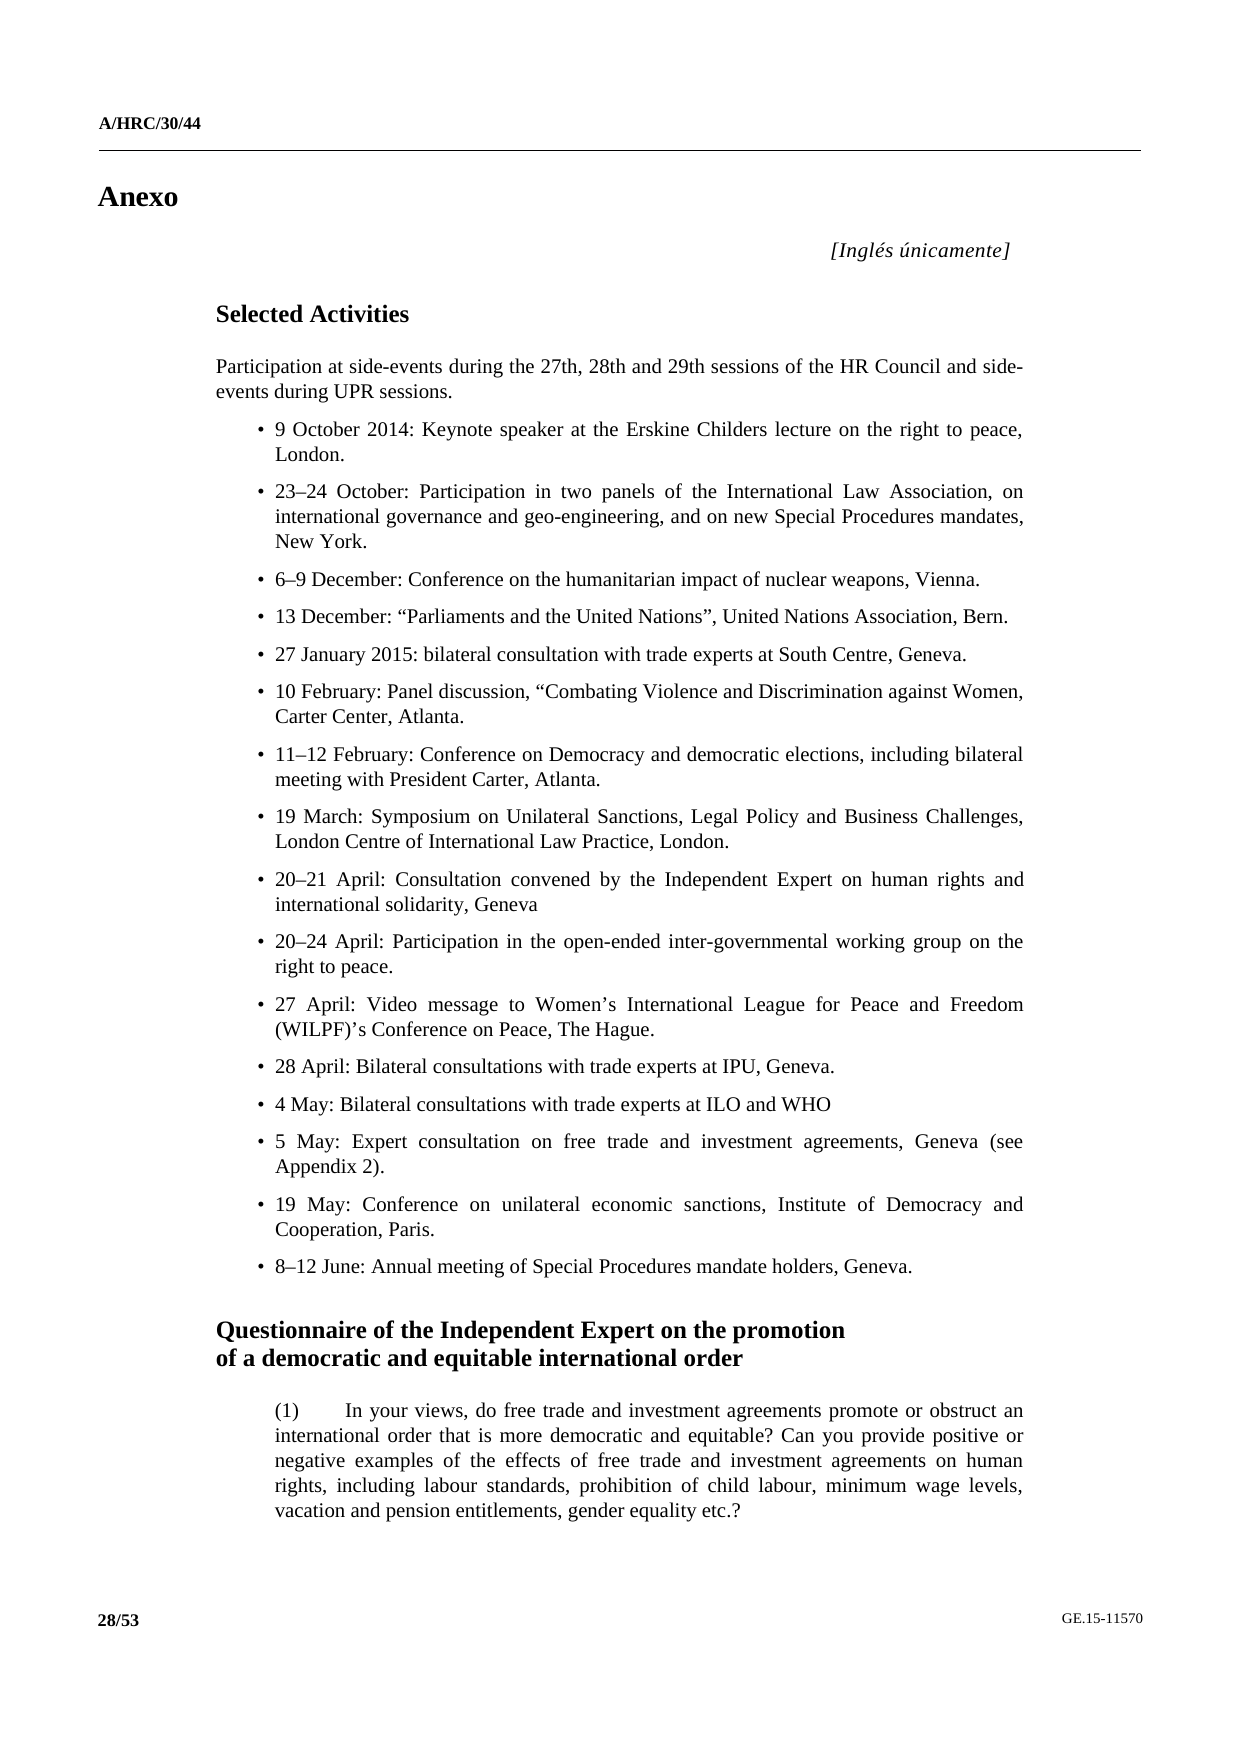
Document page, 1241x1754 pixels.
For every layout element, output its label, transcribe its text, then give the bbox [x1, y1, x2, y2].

list • 27 January 2015: bilateral consultation with trade experts at South Centre, Geneva. [257, 641, 1024, 666]
list • 11–12 February: Conference on Democracy and democratic elections, including bilateral meeting with President Carter, Atlanta. [257, 741, 1024, 791]
list • 5 May: Expert consultation on free trade and investment agreements, Geneva (see Appendix 2). [257, 1128, 1024, 1178]
text Selected Activities [97, 300, 1024, 328]
text Questionnaire of the Independent Expert on the promotion of a democratic and equitable international order [97, 1316, 1024, 1372]
list • 19 March: Symposium on Unilateral Sanctions, Legal Policy and Business Challenges, London Centre of International Law Practice, London. [257, 803, 1024, 853]
text [Inglés únicamente] [229, 238, 1011, 263]
list • 23–24 October: Participation in two panels of the International Law Association, on international governance and geo-engineering, and on new Special Procedures mandates, New York. [257, 478, 1024, 553]
list • 20–24 April: Participation in the open-ended inter-governmental working group on the right to peace. [257, 928, 1024, 978]
list • 27 April: Video message to Womenʼs International League for Peace and Freedom (WILPF)’s Conference on Peace, The Hague. [257, 991, 1024, 1041]
list • 4 May: Bilateral consultations with trade experts at ILO and WHO [257, 1091, 1024, 1116]
list • 9 October 2014: Keynote speaker at the Erskine Childers lecture on the right to peace, London. [257, 416, 1024, 466]
text (1) In your views, do free trade and investment agreements promote or obstruct an international order that is more democratic and equitable? Can you provide positive or negative examples of the effects of free trade and investment agreements on human rights, including labour standards, prohibition of child labour, minimum wage levels, vacation and pension entitlements, gender equality etc.? [274, 1397, 1024, 1522]
list • 10 February: Panel discussion, “Combating Violence and Discrimination against Women, Carter Center, Atlanta. [257, 678, 1024, 728]
list • 28 April: Bilateral consultations with trade experts at IPU, Geneva. [257, 1053, 1024, 1078]
list • 6–9 December: Conference on the humanitarian impact of nuclear weapons, Vienna. [257, 566, 1024, 591]
text Participation at side-events during the 27th, 28th and 29th sessions of the HR Council and side-events during UPR sessions. [216, 353, 1024, 403]
list • 13 December: “Parliaments and the United Nations”, United Nations Association, Bern. [257, 603, 1024, 628]
text Anexo [97, 181, 1011, 213]
list • 19 May: Conference on unilateral economic sanctions, Institute of Democracy and Cooperation, Paris. [257, 1191, 1024, 1241]
list • 20–21 April: Consultation convened by the Independent Expert on human rights and international solidarity, Geneva [257, 866, 1024, 916]
list • 8–12 June: Annual meeting of Special Procedures mandate holders, Geneva. [257, 1253, 1024, 1278]
